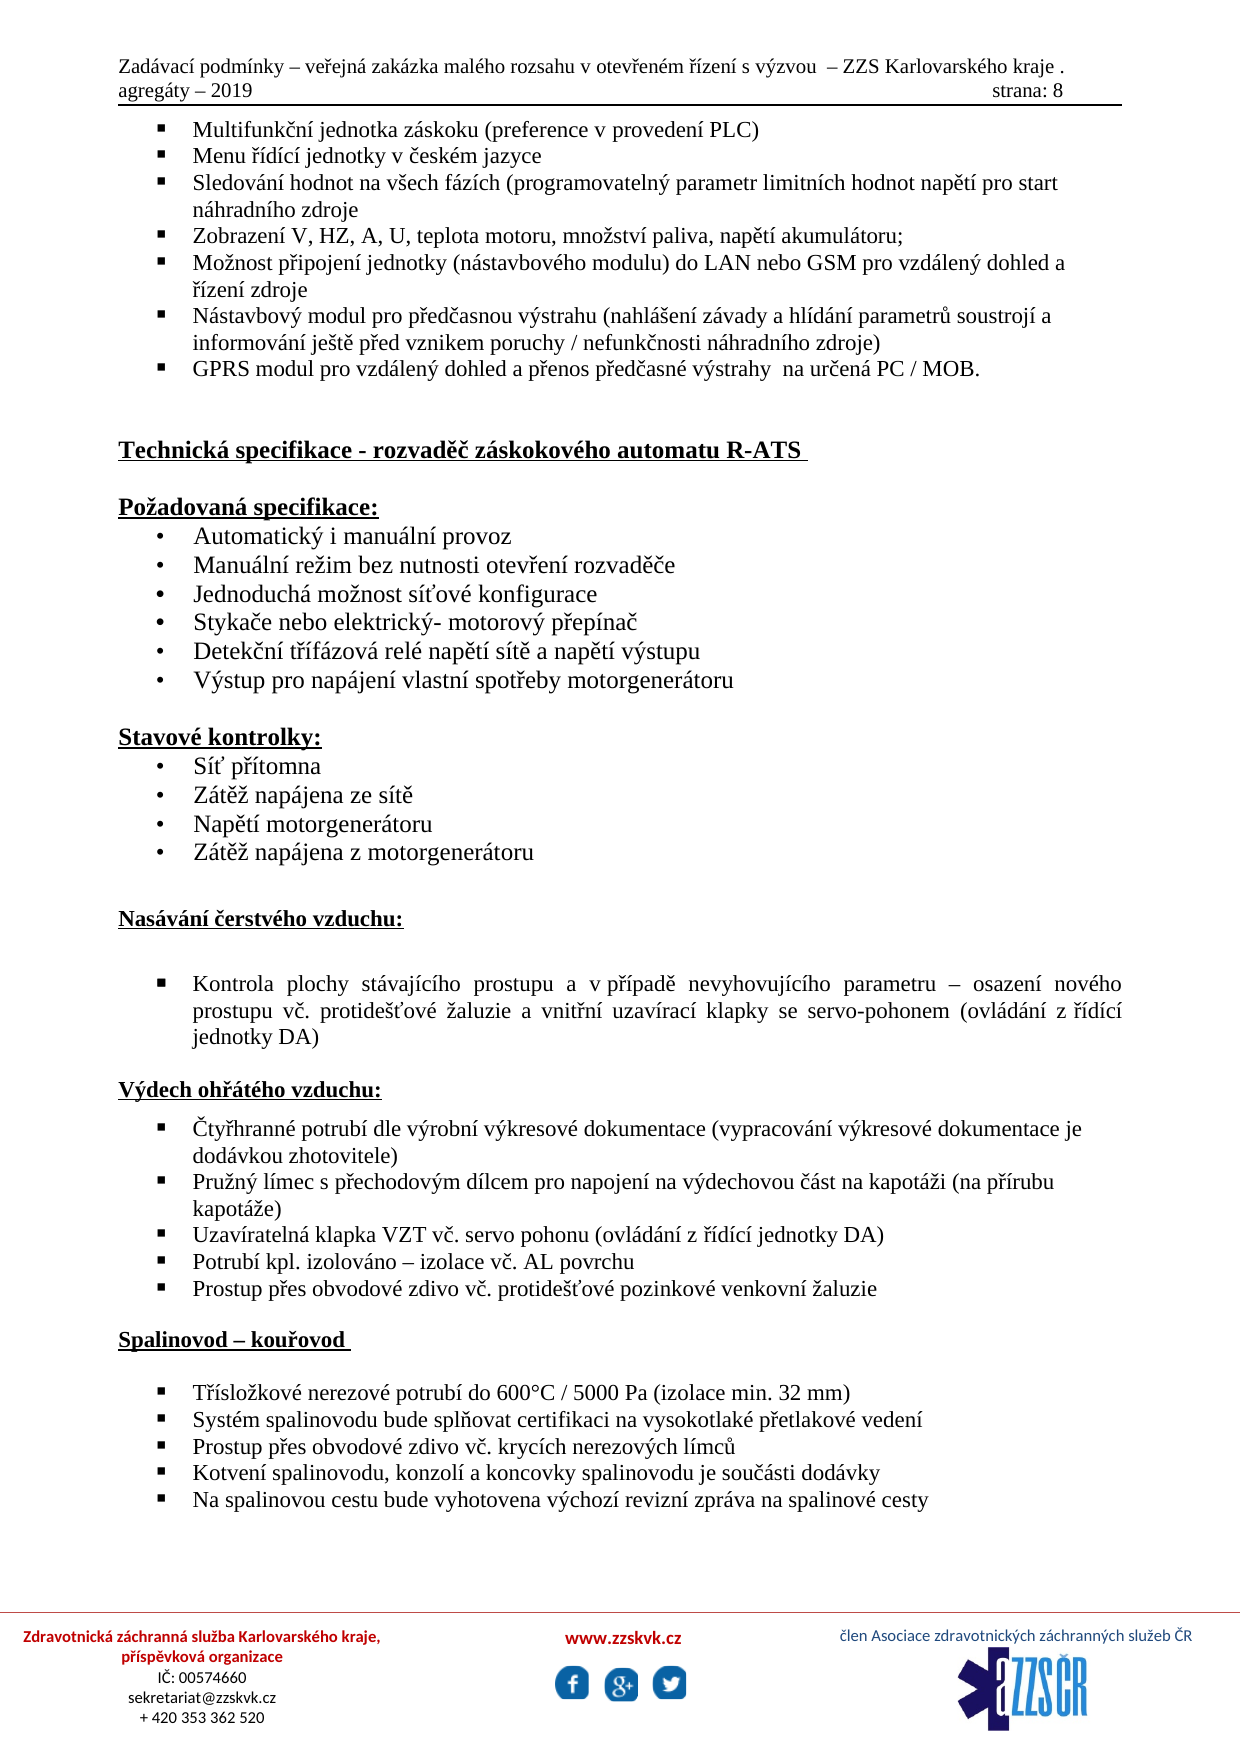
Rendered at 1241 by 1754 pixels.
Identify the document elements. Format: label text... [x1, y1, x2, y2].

list Manuální režim bez nutnosti otevření rozvaděče [156, 550, 1122, 579]
list Multifunkční jednotka záskoku (preference v provedení PLC) [155, 116, 1122, 142]
list Prostup přes obvodové zdivo vč. protidešťové pozinkové venkovní žaluzie [155, 1275, 1122, 1301]
list Třísložkové nerezové potrubí do 600°C / 5000 Pa (izolace min. 32 mm) [155, 1379, 1122, 1406]
text Nasávání čerstvého vzduchu: [118, 905, 1122, 931]
text Výdech ohřátého vzduchu: [118, 1076, 1122, 1102]
list Automatický i manuální provoz [156, 521, 1122, 550]
list Pružný límec s přechodovým dílcem pro napojení na výdechovou část na kapotáži (na přírubu kapotáže) [155, 1168, 1122, 1221]
list Detekční třífázová relé napětí sítě a napětí výstupu [156, 636, 1122, 665]
picture [957, 1647, 1094, 1731]
list GPRS modul pro vzdálený dohled a přenos předčasné výstrahy na určená PC / MOB. [155, 355, 1122, 382]
picture [652, 1665, 687, 1700]
list Zátěž napájena z motorgenerátoru [156, 837, 1122, 866]
text Spalinovod – kouřovod [118, 1326, 1122, 1353]
list Stykače nebo elektrický- motorový přepínač [156, 607, 1122, 636]
list Výstup pro napájení vlastní spotřeby motorgenerátoru [156, 665, 1122, 694]
list Nástavbový modul pro předčasnou výstrahu (nahlášení závady a hlídání parametrů soustrojí a informování ještě před vznikem poruchy / nefunkčnosti náhradního zdroje) [155, 302, 1122, 355]
list Možnost připojení jednotky (nástavbového modulu) do LAN nebo GSM pro vzdálený dohled a řízení zdroje [155, 249, 1122, 302]
list Systém spalinovodu bude splňovat certifikaci na vysokotlaké přetlakové vedení [155, 1406, 1122, 1433]
text Technická specifikace - rozvaděč záskokového automatu R-ATS [118, 435, 1122, 464]
list Sledování hodnot na všech fázích (programovatelný parametr limitních hodnot napětí pro start náhradního zdroje [155, 169, 1122, 222]
text Požadovaná specifikace: [118, 492, 1122, 521]
list Zobrazení V, HZ, A, U, teplota motoru, množství paliva, napětí akumulátoru; [155, 222, 1122, 249]
list Potrubí kpl. izolováno – izolace vč. AL povrchu [155, 1248, 1122, 1275]
list Čtyřhranné potrubí dle výrobní výkresové dokumentace (vypracování výkresové dokumentace je dodávkou zhotovitele) [155, 1115, 1122, 1168]
list Kotvení spalinovodu, konzolí a koncovky spalinovodu je součásti dodávky [155, 1459, 1122, 1486]
list Prostup přes obvodové zdivo vč. krycích nerezových límců [155, 1433, 1122, 1459]
picture [0, 1600, 1240, 1622]
list Kontrola plochy stávajícího prostupu a v případě nevyhovujícího parametru – osazení nového prostupu vč. protidešťové žaluzie a vnitřní uzavírací klapky se servo-pohonem (ovládání z řídící jednotky DA) [155, 970, 1122, 1050]
list Zátěž napájena ze sítě [156, 780, 1122, 809]
picture [555, 1665, 589, 1700]
list Uzavíratelná klapka VZT vč. servo pohonu (ovládání z řídící jednotky DA) [155, 1221, 1122, 1248]
list Jednoduchá možnost síťové konfigurace [156, 579, 1122, 607]
list Síť přítomna [156, 751, 1122, 780]
picture [604, 1667, 638, 1702]
list Na spalinovou cestu bude vyhotovena výchozí revizní zpráva na spalinové cesty [155, 1486, 1122, 1513]
list Napětí motorgenerátoru [156, 809, 1122, 837]
text Stavové kontrolky: [118, 722, 1122, 751]
list Menu řídící jednotky v českém jazyce [155, 142, 1122, 169]
